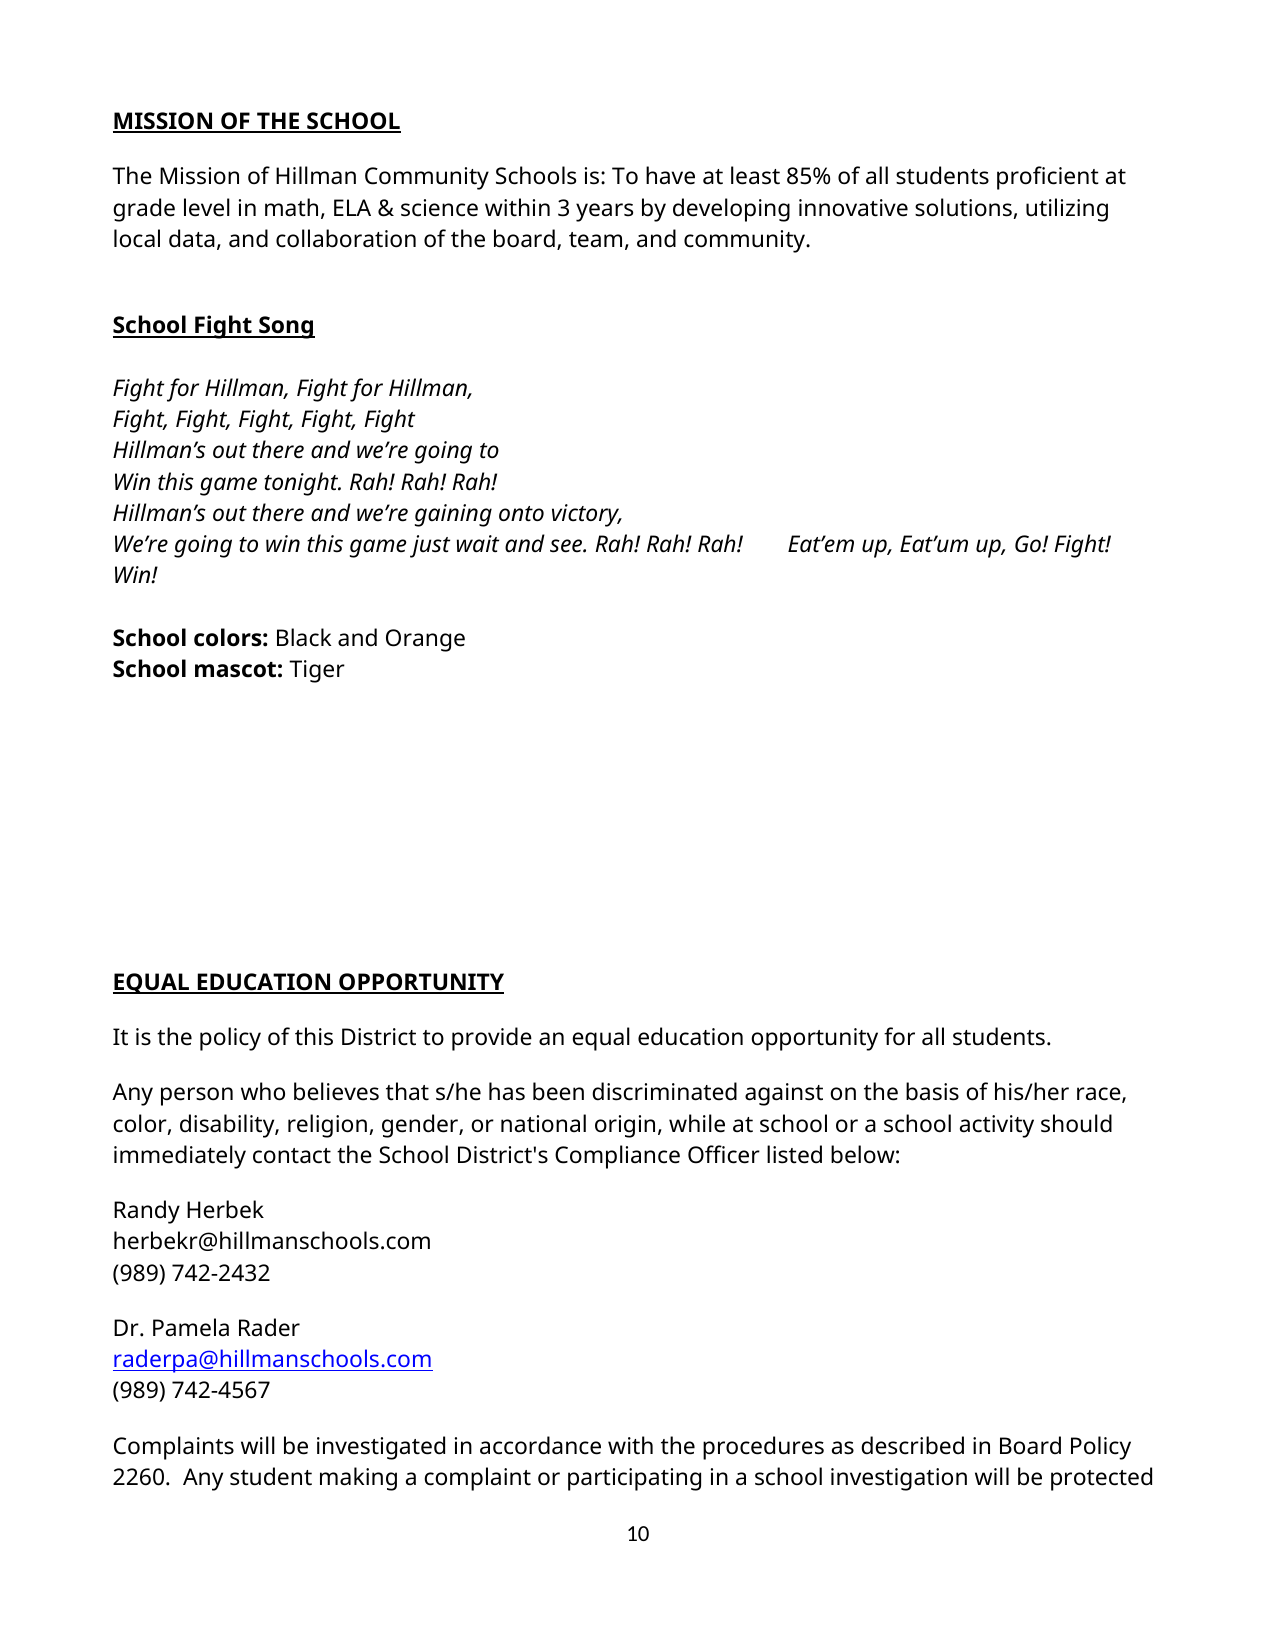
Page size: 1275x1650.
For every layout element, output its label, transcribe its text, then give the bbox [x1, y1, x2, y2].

text MISSION OF THE SCHOOL [112, 105, 1162, 136]
text Fight for Hillman, Fight for Hillman, [112, 372, 1162, 403]
text It is the policy of this District to provide an equal education opportunity for all students. [112, 1021, 1162, 1052]
text raderpa@hillmanschools.com [112, 1343, 1162, 1374]
text Win this game tonight. Rah! Rah! Rah! [112, 466, 1162, 497]
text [112, 1430, 1162, 1492]
text We’re going to win this game just wait and see. Rah! Rah! Rah! Eat’em up, Eat’um up, Go! Fight! Win! [112, 528, 1162, 591]
text Hillman’s out there and we’re gaining onto victory, [112, 497, 1162, 528]
text (989) 742-4567 [112, 1374, 1162, 1406]
text The Mission of Hillman Community Schools is: To have at least 85% of all students proficient at grade level in math, ELA & science within 3 years by developing innovative solutions, utilizing local data, and collaboration of the board, team, and community. [112, 160, 1162, 254]
text School colors: Black and Orange [112, 622, 1162, 653]
text herbekr@hillmanschools.com [112, 1225, 1162, 1257]
text EQUAL EDUCATION OPPORTUNITY [112, 966, 1162, 997]
text Hillman’s out there and we’re going to [112, 434, 1162, 466]
text Dr. Pamela Rader [112, 1312, 1162, 1343]
text Fight, Fight, Fight, Fight, Fight [112, 403, 1162, 434]
text Randy Herbek [112, 1194, 1162, 1225]
text (989) 742-2432 [112, 1257, 1162, 1288]
text School Fight Song [112, 309, 1162, 341]
text Any person who believes that s/he has been discriminated against on the basis of his/her race, color, disability, religion, gender, or national origin, while at school or a school activity should immediately contact the School District's Compliance Officer listed below: [112, 1076, 1162, 1170]
text School mascot: Tiger [112, 653, 1162, 684]
